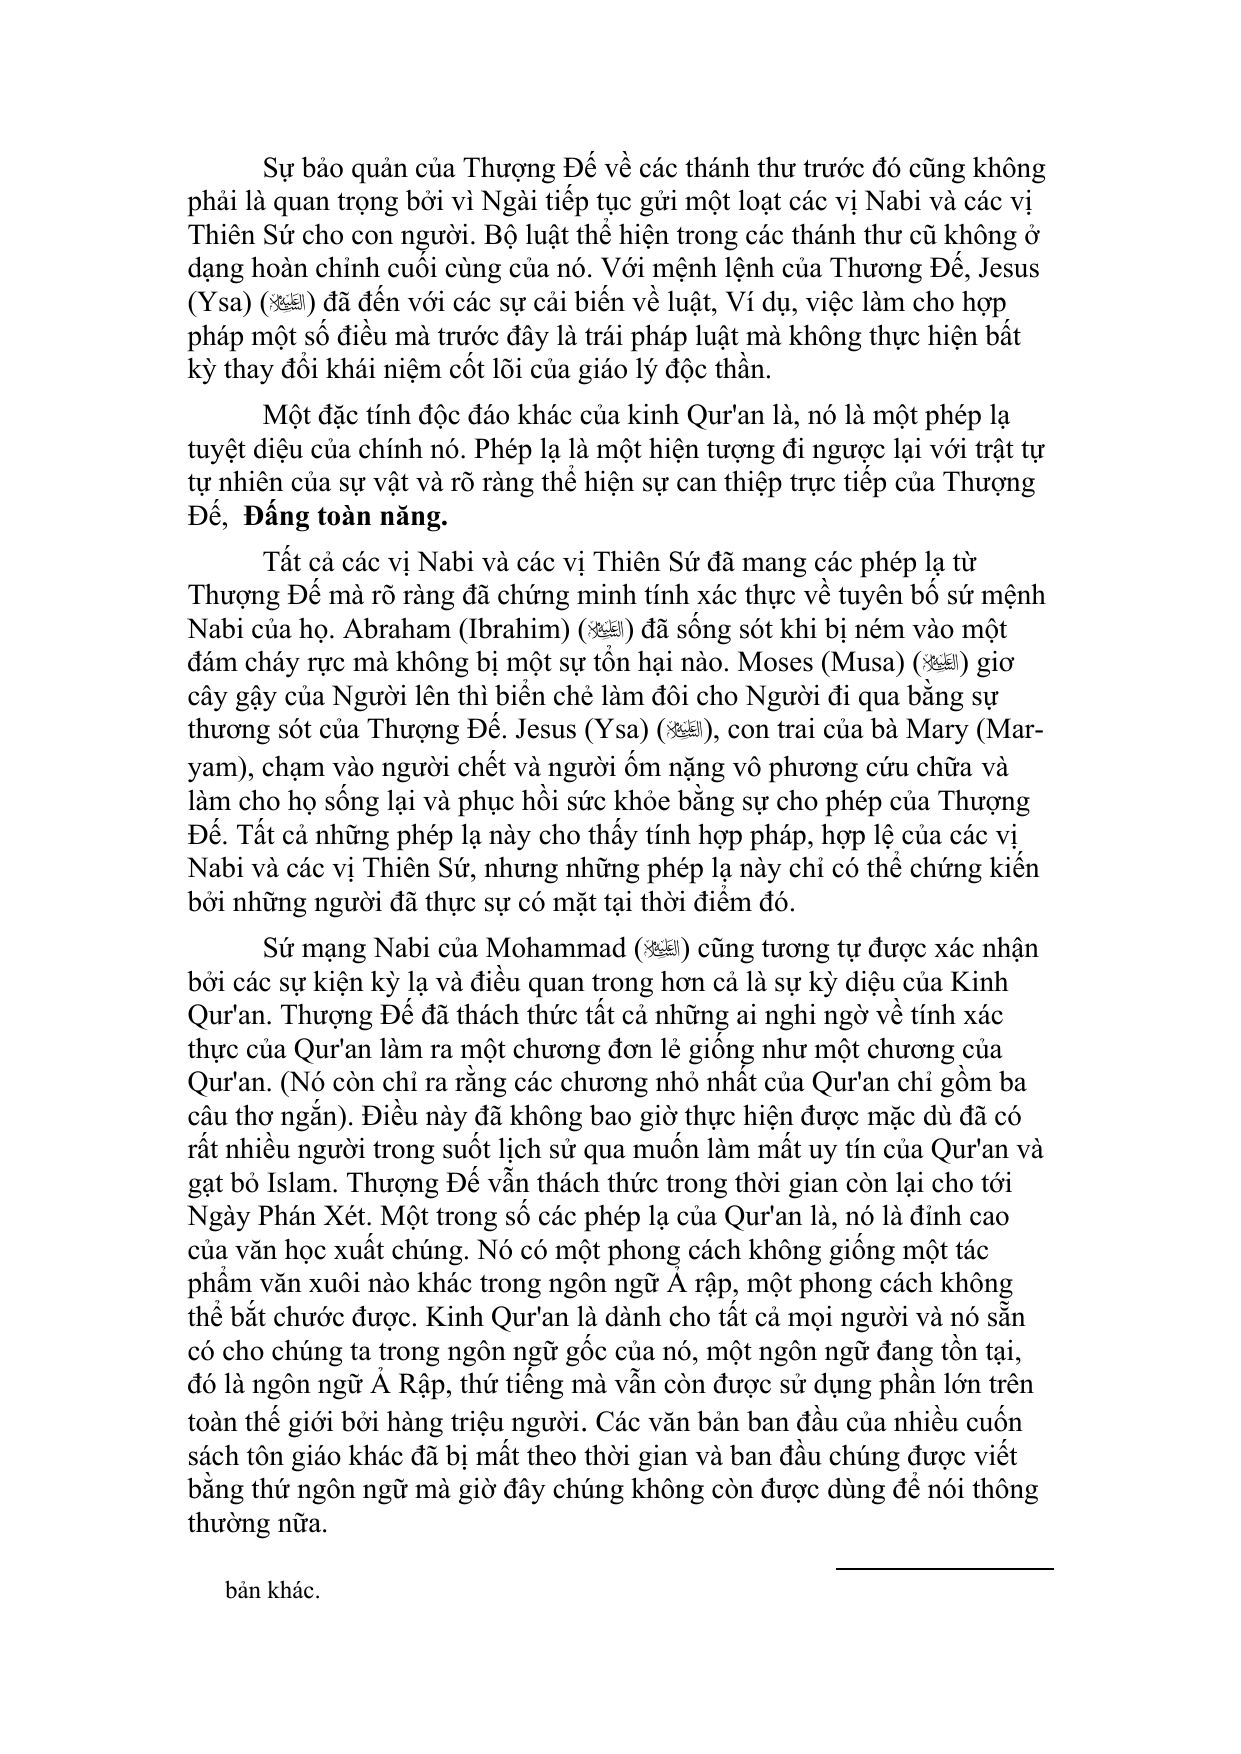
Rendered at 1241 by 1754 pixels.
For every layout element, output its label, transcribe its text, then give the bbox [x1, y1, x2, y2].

text Tất cả các vị Nabi và các vị Thiên Sứ đã mang các phép lạ từ Thượng Đế mà rõ ràng đã chứng minh tính xác thực về tuyên bố sứ mệnh Nabi của họ. Abraham (Ibrahim) () đã sống sót khi bị ném vào một đám cháy rực mà không bị một sự tổn hại nào. Moses (Musa) () giơ cây gậy của Người lên thì biển chẻ làm đôi cho Người đi qua bằng sự thương sót của Thượng Đế. Jesus (Ysa) (), con trai của bà Mary (Mar-yam), chạm vào người chết và người ốm nặng vô phương cứu chữa và làm cho họ sống lại và phục hồi sức khỏe bằng sự cho phép của Thượng Đế. Tất cả những phép lạ này cho thấy tính hợp pháp, hợp lệ của các vị Nabi và các vị Thiên Sứ, nhưng những phép lạ này chỉ có thể chứng kiến ​​bởi những người đã thực sự có mặt tại thời điểm đó. [187, 544, 1053, 918]
text Sự bảo quản của Thượng Đế về các thánh thư trước đó cũng không phải là quan trọng bởi vì Ngài tiếp tục gửi một loạt các vị Nabi và các vị Thiên Sứ cho con người. Bộ luật thể hiện trong các thánh thư cũ không ở dạng hoàn chỉnh cuối cùng của nó. Với mệnh lệnh của Thương Đế, Jesus (Ysa) () đã đến với các sự cải biến về luật, Ví dụ, việc làm cho hợp pháp một số điều mà trước đây là trái pháp luật mà không thực hiện bất kỳ thay đổi khái niệm cốt lõi của giáo lý độc thần. [187, 150, 1053, 385]
text Sứ mạng Nabi của Mohammad () cũng tương tự được xác nhận bởi các sự kiện kỳ lạ và điều quan trong hơn cả là sự kỳ diệu của Kinh Qur'an. Thượng Đế đã thách thức tất cả những ai nghi ngờ về tính xác thực của Qur'an làm ra một chương đơn lẻ giống như một chương của Qur'an. (Nó còn chỉ ra rằng các chương nhỏ nhất của Qur'an chỉ gồm ba câu thơ ngắn). Điều này đã không bao giờ thực hiện được mặc dù đã có rất nhiều người trong suốt lịch sử qua muốn làm mất uy tín của Qur'an và gạt bỏ Islam. Thượng Đế vẫn thách thức trong thời gian còn lại cho tới Ngày Phán Xét. Một trong số các phép lạ của Qur'an là, nó là đỉnh cao của văn học xuất chúng. Nó có một phong cách không giống một tác phẩm văn xuôi nào khác trong ngôn ngữ Ả rập, một phong cách không thể bắt chước được. Kinh Qur'an là dành cho tất cả mọi người và nó sẵn có cho chúng ta trong ngôn ngữ gốc của nó, một ngôn ngữ đang tồn tại, đó là ngôn ngữ Ả Rập, thứ tiếng mà vẫn còn được sử dụng phần lớn trên toàn thế giới bởi hàng triệu người. Các văn bản ban đầu của nhiều cuốn sách tôn giáo khác đã bị mất theo thời gian và ban đầu chúng được viết bằng thứ ngôn ngữ mà giờ đây chúng không còn được dùng để nói thông thường nữa. [187, 930, 1053, 1539]
text Một đặc tính độc đáo khác của kinh Qur'an là, nó là một phép lạ tuyệt diệu của chính nó. Phép lạ là một hiện tượng đi ngược lại với trật tự tự nhiên của sự vật và rõ ràng thể hiện sự can thiệp trực tiếp của Thượng Đế, Đấng toàn năng. [187, 397, 1053, 531]
